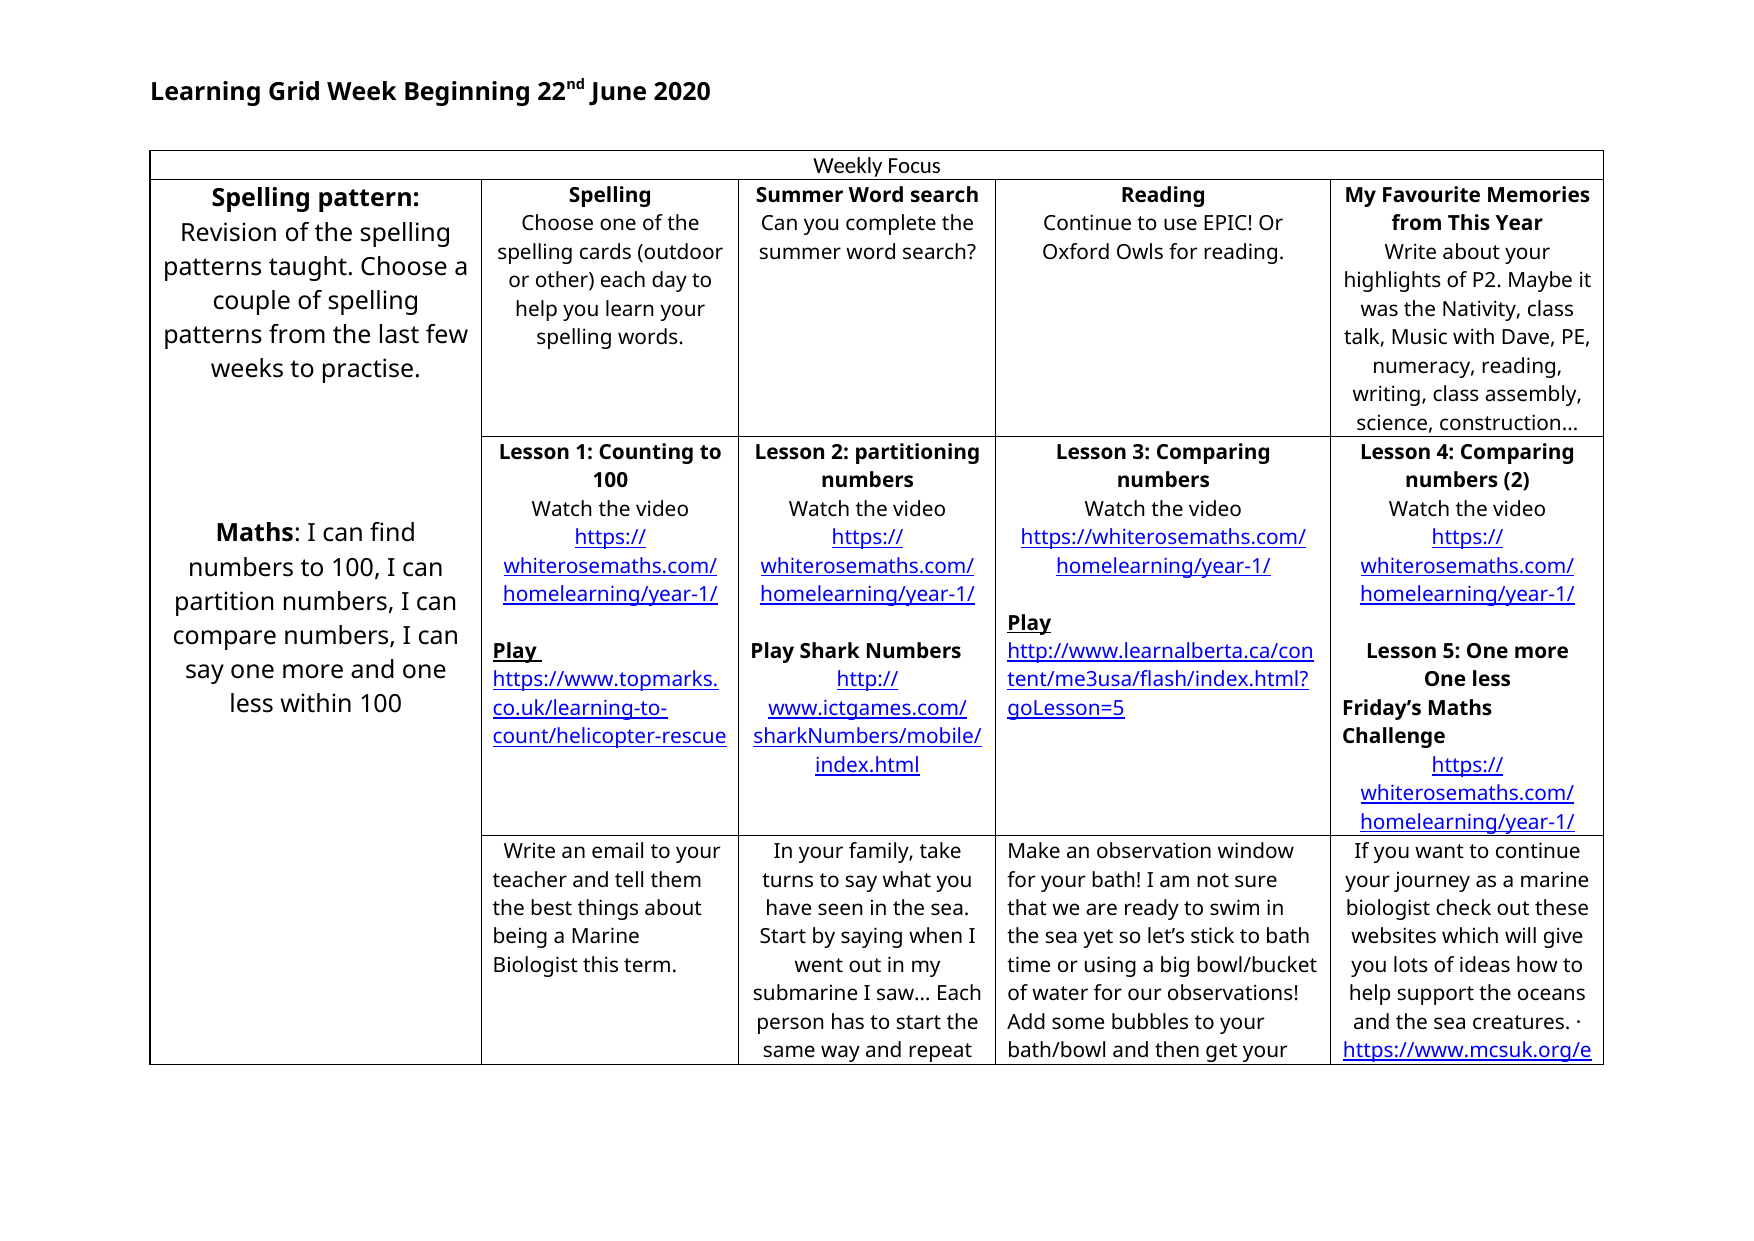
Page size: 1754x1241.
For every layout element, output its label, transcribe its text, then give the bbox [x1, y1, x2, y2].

table_cell Reading Continue to use EPIC! Or Oxford Owls for reading. [996, 180, 1330, 436]
table_cell Lesson 2: partitioning numbers Watch the video https://whiterosemaths.com/homelearning/year-1/ Play Shark Numbers http://www.ictgames.com/sharkNumbers/mobile/index.html [739, 437, 995, 835]
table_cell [739, 836, 995, 1064]
table_cell Summer Word search Can you complete the summer word search? [739, 180, 995, 436]
table_cell My Favourite Memories from This Year Write about your highlights of P2. Maybe it was the Nativity, class talk, Music with Dave, PE, numeracy, reading, writing, class assembly, science, construction… [1331, 180, 1603, 436]
table_cell Lesson 3: Comparing numbers Watch the video https://whiterosemaths.com/homelearning/year-1/ Play http://www.learnalberta.ca/content/me3usa/flash/index.html?goLesson=5 [996, 437, 1330, 835]
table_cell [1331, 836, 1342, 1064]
table_header Weekly Focus [151, 151, 1603, 179]
table_cell Lesson 1: Counting to 100 Watch the video https://whiterosemaths.com/homelearning/year-1/ Play https://www.topmarks.co.uk/learning-to-count/helicopter-rescue [482, 437, 738, 835]
table_cell Spelling Choose one of the spelling cards (outdoor or other) each day to help you learn your spelling words. [482, 180, 738, 436]
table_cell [482, 836, 738, 1064]
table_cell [996, 836, 1330, 1064]
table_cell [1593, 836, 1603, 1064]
table_cell Spelling pattern: Revision of the spelling patterns taught. Choose a couple of spelling patterns from the last few weeks to practise. Maths: I can find numbers to 100, I can partition numbers, I can compare numbers, I can say one more and one less within 100 [151, 180, 481, 1064]
table_cell Lesson 4: Comparing numbers (2) Watch the video https://whiterosemaths.com/homelearning/year-1/ Lesson 5: One more One less Friday’s Maths Challenge https://whiterosemaths.com/homelearning/year-1/ [1331, 437, 1603, 835]
